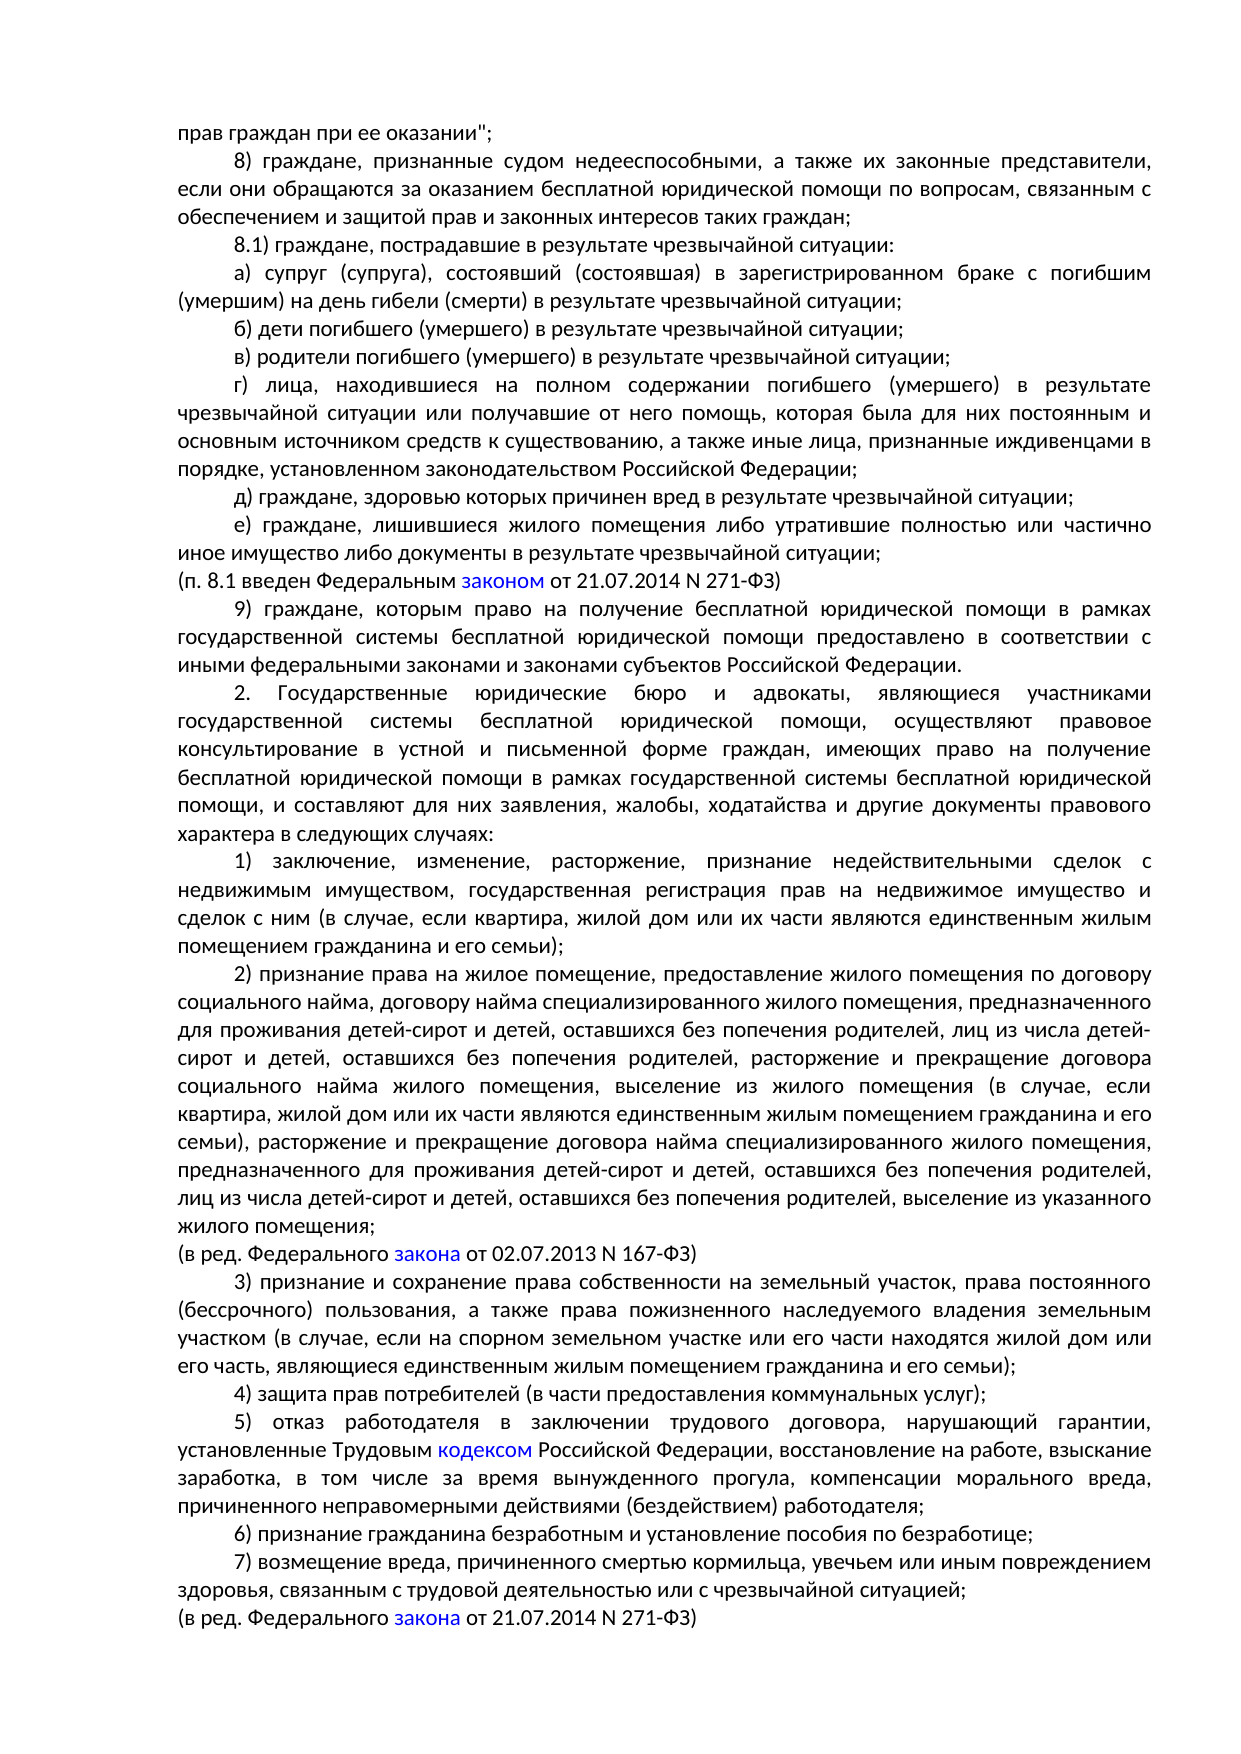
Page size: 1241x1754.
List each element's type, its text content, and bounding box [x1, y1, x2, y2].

text (п. 8.1 введен Федеральным законом от 21.07.2014 N 271-ФЗ) [177, 566, 1152, 594]
text г) лица, находившиеся на полном содержании погибшего (умершего) в результате чрезвычайной ситуации или получавшие от него помощь, которая была для них постоянным и основным источником средств к существованию, а также иные лица, признанные иждивенцами в порядке, установленном законодательством Российской Федерации; [177, 370, 1152, 482]
text д) граждане, здоровью которых причинен вред в результате чрезвычайной ситуации; [177, 482, 1152, 510]
text 5) отказ работодателя в заключении трудового договора, нарушающий гарантии, установленные Трудовым кодексом Российской Федерации, восстановление на работе, взыскание заработка, в том числе за время вынужденного прогула, компенсации морального вреда, причиненного неправомерными действиями (бездействием) работодателя; [177, 1407, 1152, 1519]
text 7) возмещение вреда, причиненного смертью кормильца, увечьем или иным повреждением здоровья, связанным с трудовой деятельностью или с чрезвычайной ситуацией; [177, 1547, 1152, 1603]
text 1) заключение, изменение, расторжение, признание недействительными сделок с недвижимым имуществом, государственная регистрация прав на недвижимое имущество и сделок с ним (в случае, если квартира, жилой дом или их части являются единственным жилым помещением гражданина и его семьи); [177, 847, 1152, 959]
text (в ред. Федерального закона от 02.07.2013 N 167-ФЗ) [177, 1239, 1152, 1267]
text 2. Государственные юридические бюро и адвокаты, являющиеся участниками государственной системы бесплатной юридической помощи, осуществляют правовое консультирование в устной и письменной форме граждан, имеющих право на получение бесплатной юридической помощи в рамках государственной системы бесплатной юридической помощи, и составляют для них заявления, жалобы, ходатайства и другие документы правового характера в следующих случаях: [177, 678, 1152, 847]
text 2) признание права на жилое помещение, предоставление жилого помещения по договору социального найма, договору найма специализированного жилого помещения, предназначенного для проживания детей-сирот и детей, оставшихся без попечения родителей, лиц из числа детей-сирот и детей, оставшихся без попечения родителей, расторжение и прекращение договора социального найма жилого помещения, выселение из жилого помещения (в случае, если квартира, жилой дом или их части являются единственным жилым помещением гражданина и его семьи), расторжение и прекращение договора найма специализированного жилого помещения, предназначенного для проживания детей-сирот и детей, оставшихся без попечения родителей, лиц из числа детей-сирот и детей, оставшихся без попечения родителей, выселение из указанного жилого помещения; [177, 959, 1152, 1239]
text б) дети погибшего (умершего) в результате чрезвычайной ситуации; [177, 314, 1152, 342]
text 9) граждане, которым право на получение бесплатной юридической помощи в рамках государственной системы бесплатной юридической помощи предоставлено в соответствии с иными федеральными законами и законами субъектов Российской Федерации. [177, 594, 1152, 678]
text а) супруг (супруга), состоявший (состоявшая) в зарегистрированном браке с погибшим (умершим) на день гибели (смерти) в результате чрезвычайной ситуации; [177, 258, 1152, 314]
text 6) признание гражданина безработным и установление пособия по безработице; [177, 1519, 1152, 1547]
text 4) защита прав потребителей (в части предоставления коммунальных услуг); [177, 1379, 1152, 1407]
text 8.1) граждане, пострадавшие в результате чрезвычайной ситуации: [177, 230, 1152, 258]
text 3) признание и сохранение права собственности на земельный участок, права постоянного (бессрочного) пользования, а также права пожизненного наследуемого владения земельным участком (в случае, если на спорном земельном участке или его части находятся жилой дом или его часть, являющиеся единственным жилым помещением гражданина и его семьи); [177, 1267, 1152, 1379]
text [177, 118, 1152, 146]
text 8) граждане, признанные судом недееспособными, а также их законные представители, если они обращаются за оказанием бесплатной юридической помощи по вопросам, связанным с обеспечением и защитой прав и законных интересов таких граждан; [177, 146, 1152, 230]
text в) родители погибшего (умершего) в результате чрезвычайной ситуации; [177, 342, 1152, 370]
text (в ред. Федерального закона от 21.07.2014 N 271-ФЗ) [177, 1603, 1152, 1631]
text е) граждане, лишившиеся жилого помещения либо утратившие полностью или частично иное имущество либо документы в результате чрезвычайной ситуации; [177, 510, 1152, 566]
